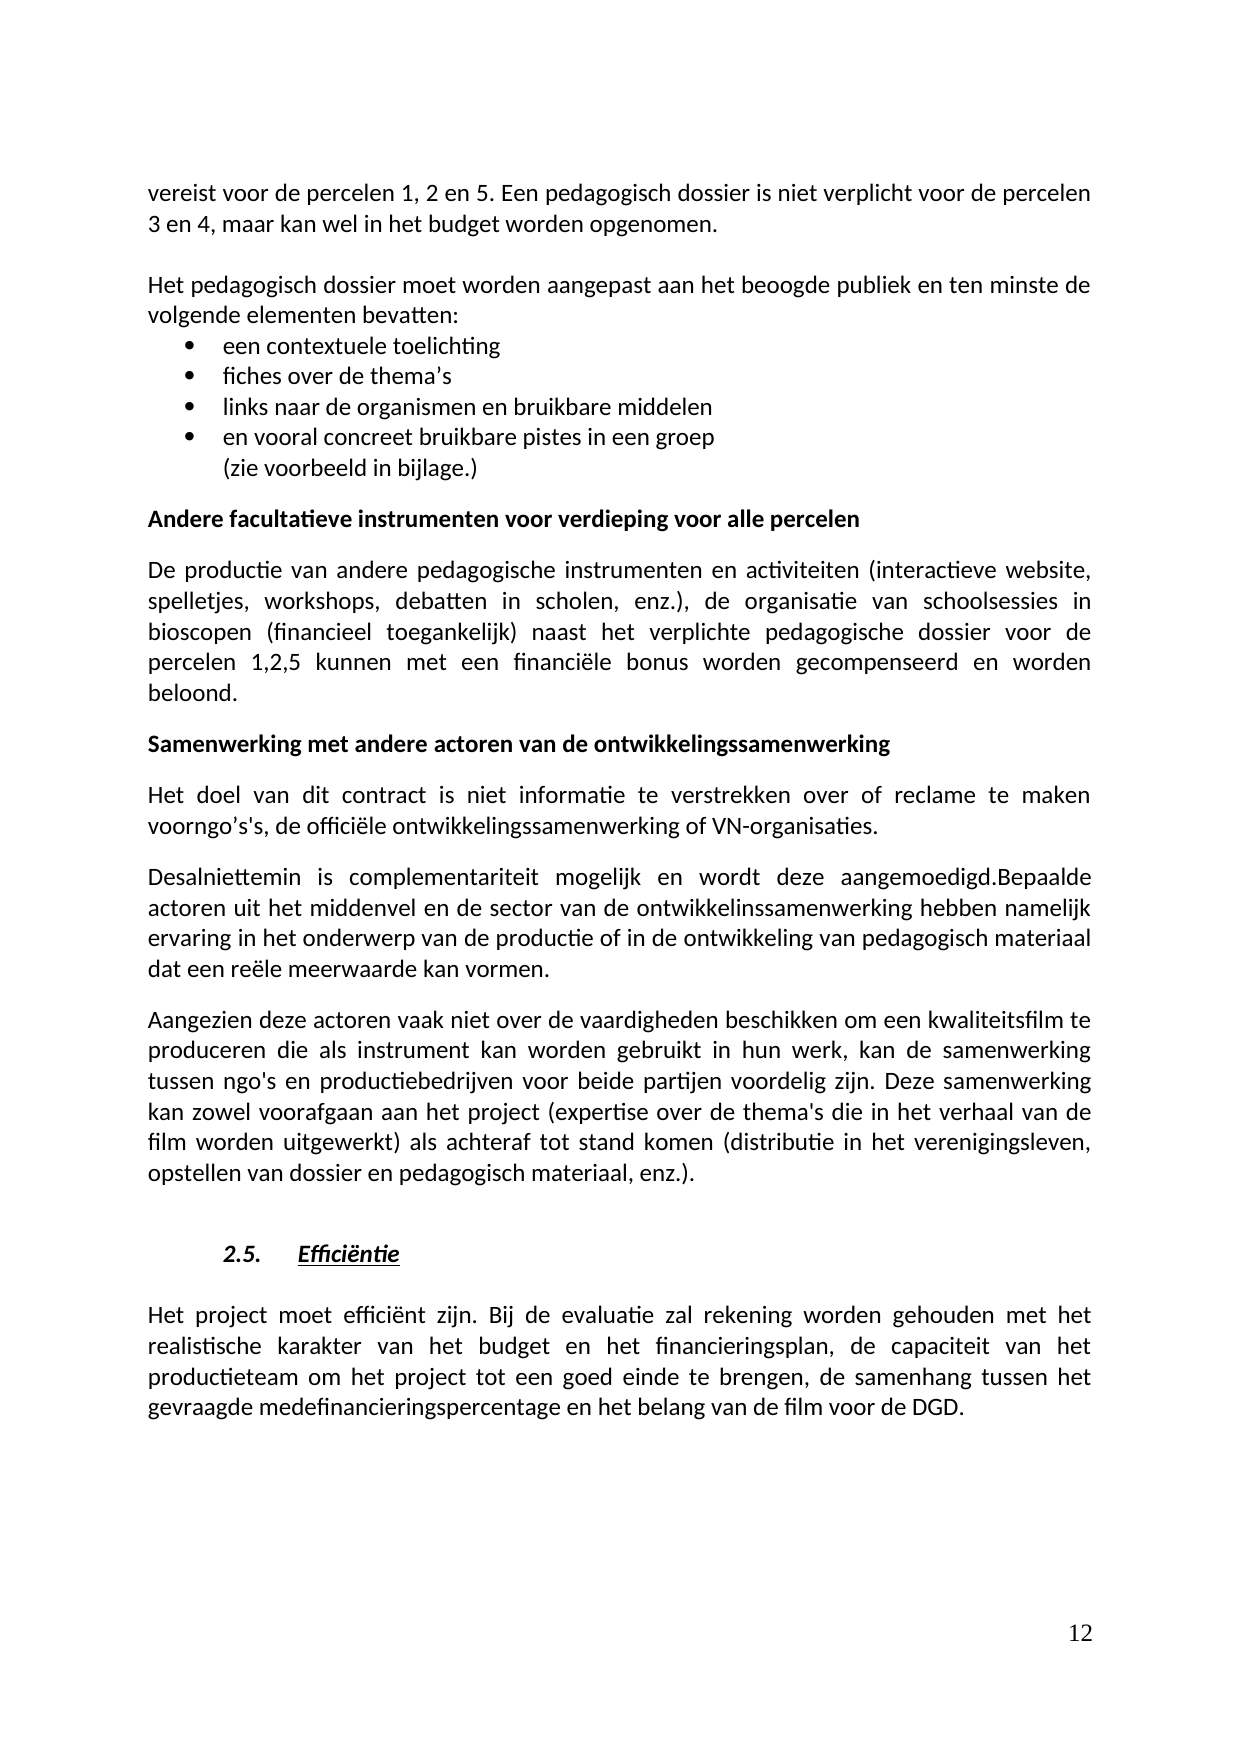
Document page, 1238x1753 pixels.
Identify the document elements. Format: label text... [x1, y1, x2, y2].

text Desalniettemin is complementariteit mogelijk en wordt deze aangemoedigd.Bepaalde actoren uit het middenvel en de sector van de ontwikkelinssamenwerking hebben namelijk ervaring in het onderwerp van de productie of in de ontwikkeling van pedagogisch materiaal dat een reële meerwaarde kan vormen. [148, 861, 1093, 983]
text Het pedagogisch dossier moet worden aangepast aan het beoogde publiek en ten minste de volgende elementen bevatten: [148, 269, 1093, 330]
subtitle Efficiëntie [223, 1239, 1093, 1269]
list (zie voorbeeld in bijlage.) [223, 452, 1093, 482]
text Andere facultatieve instrumenten voor verdieping voor alle percelen [148, 503, 1093, 534]
list en vooral concreet bruikbare pistes in een groep [185, 421, 1093, 452]
text De productie van andere pedagogische instrumenten en activiteiten (interactieve website, spelletjes, workshops, debatten in scholen, enz.), de organisatie van schoolsessies in bioscopen (financieel toegankelijk) naast het verplichte pedagogische dossier voor de percelen 1,2,5 kunnen met een financiële bonus worden gecompenseerd en worden beloond. [148, 554, 1093, 707]
list links naar de organismen en bruikbare middelen [185, 391, 1093, 421]
text Het project moet efficiënt zijn. Bij de evaluatie zal rekening worden gehouden met het realistische karakter van het budget en het financieringsplan, de capaciteit van het productieteam om het project tot een goed einde te brengen, de samenhang tussen het gevraagde medefinancieringspercentage en het belang van de film voor de DGD. [148, 1300, 1093, 1422]
text Aangezien deze actoren vaak niet over de vaardigheden beschikken om een kwaliteitsfilm te produceren die als instrument kan worden gebruikt in hun werk, kan de samenwerking tussen ngo's en productiebedrijven voor beide partijen voordelig zijn. Deze samenwerking kan zowel voorafgaan aan het project (expertise over de thema's die in het verhaal van de film worden uitgewerkt) als achteraf tot stand komen (distributie in het verenigingsleven, opstellen van dossier en pedagogisch materiaal, enz.). [148, 1004, 1093, 1187]
list een contextuele toelichting [185, 330, 1093, 360]
text Het doel van dit contract is niet informatie te verstrekken over of reclame te maken voorngo’s's, de officiële ontwikkelingssamenwerking of VN-organisaties. [148, 779, 1093, 840]
text Samenwerking met andere actoren van de ontwikkelingssamenwerking [148, 728, 1093, 758]
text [148, 177, 1093, 238]
list fiches over de thema’s [185, 360, 1093, 391]
